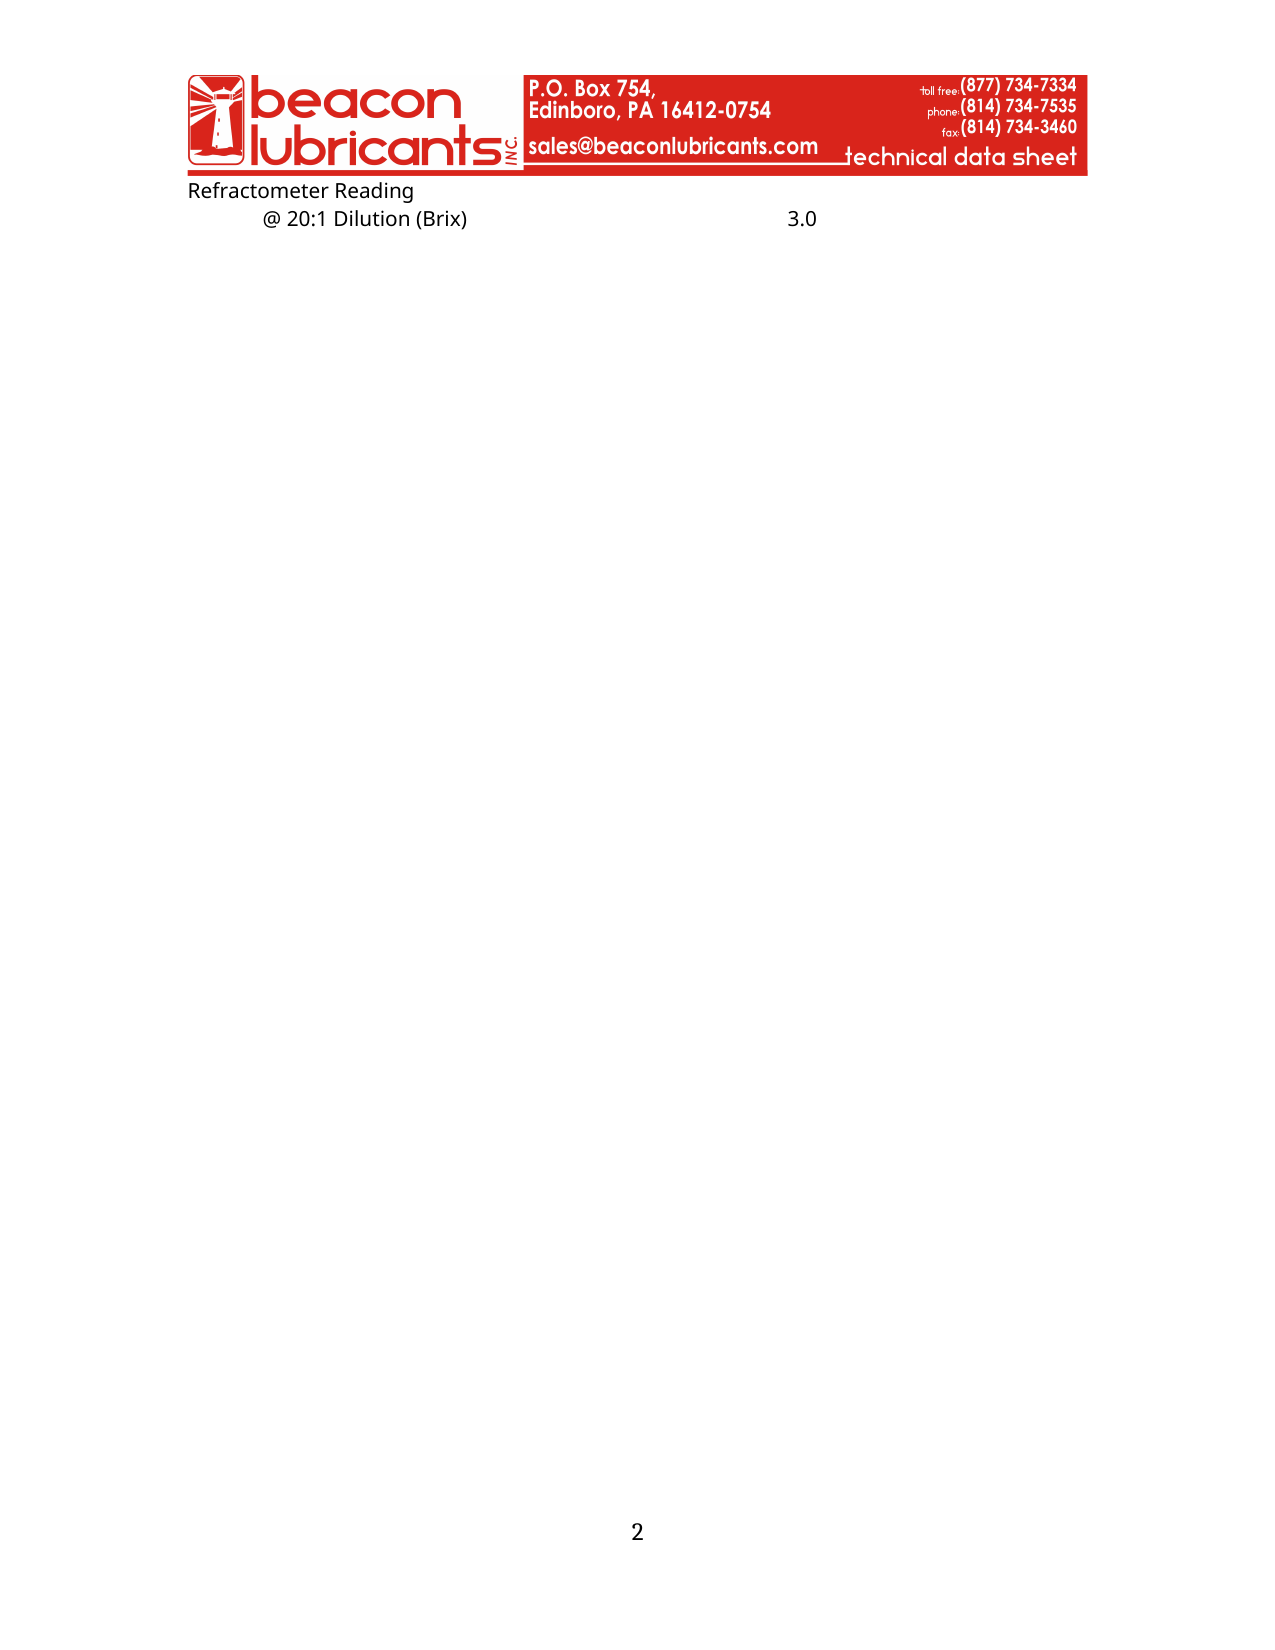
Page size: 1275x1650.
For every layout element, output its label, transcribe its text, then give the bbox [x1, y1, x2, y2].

picture [187, 75, 1088, 176]
text Refractometer Reading [187, 176, 1087, 204]
text @ 20:1 Dilution (Brix) 3.0 [187, 204, 1087, 233]
